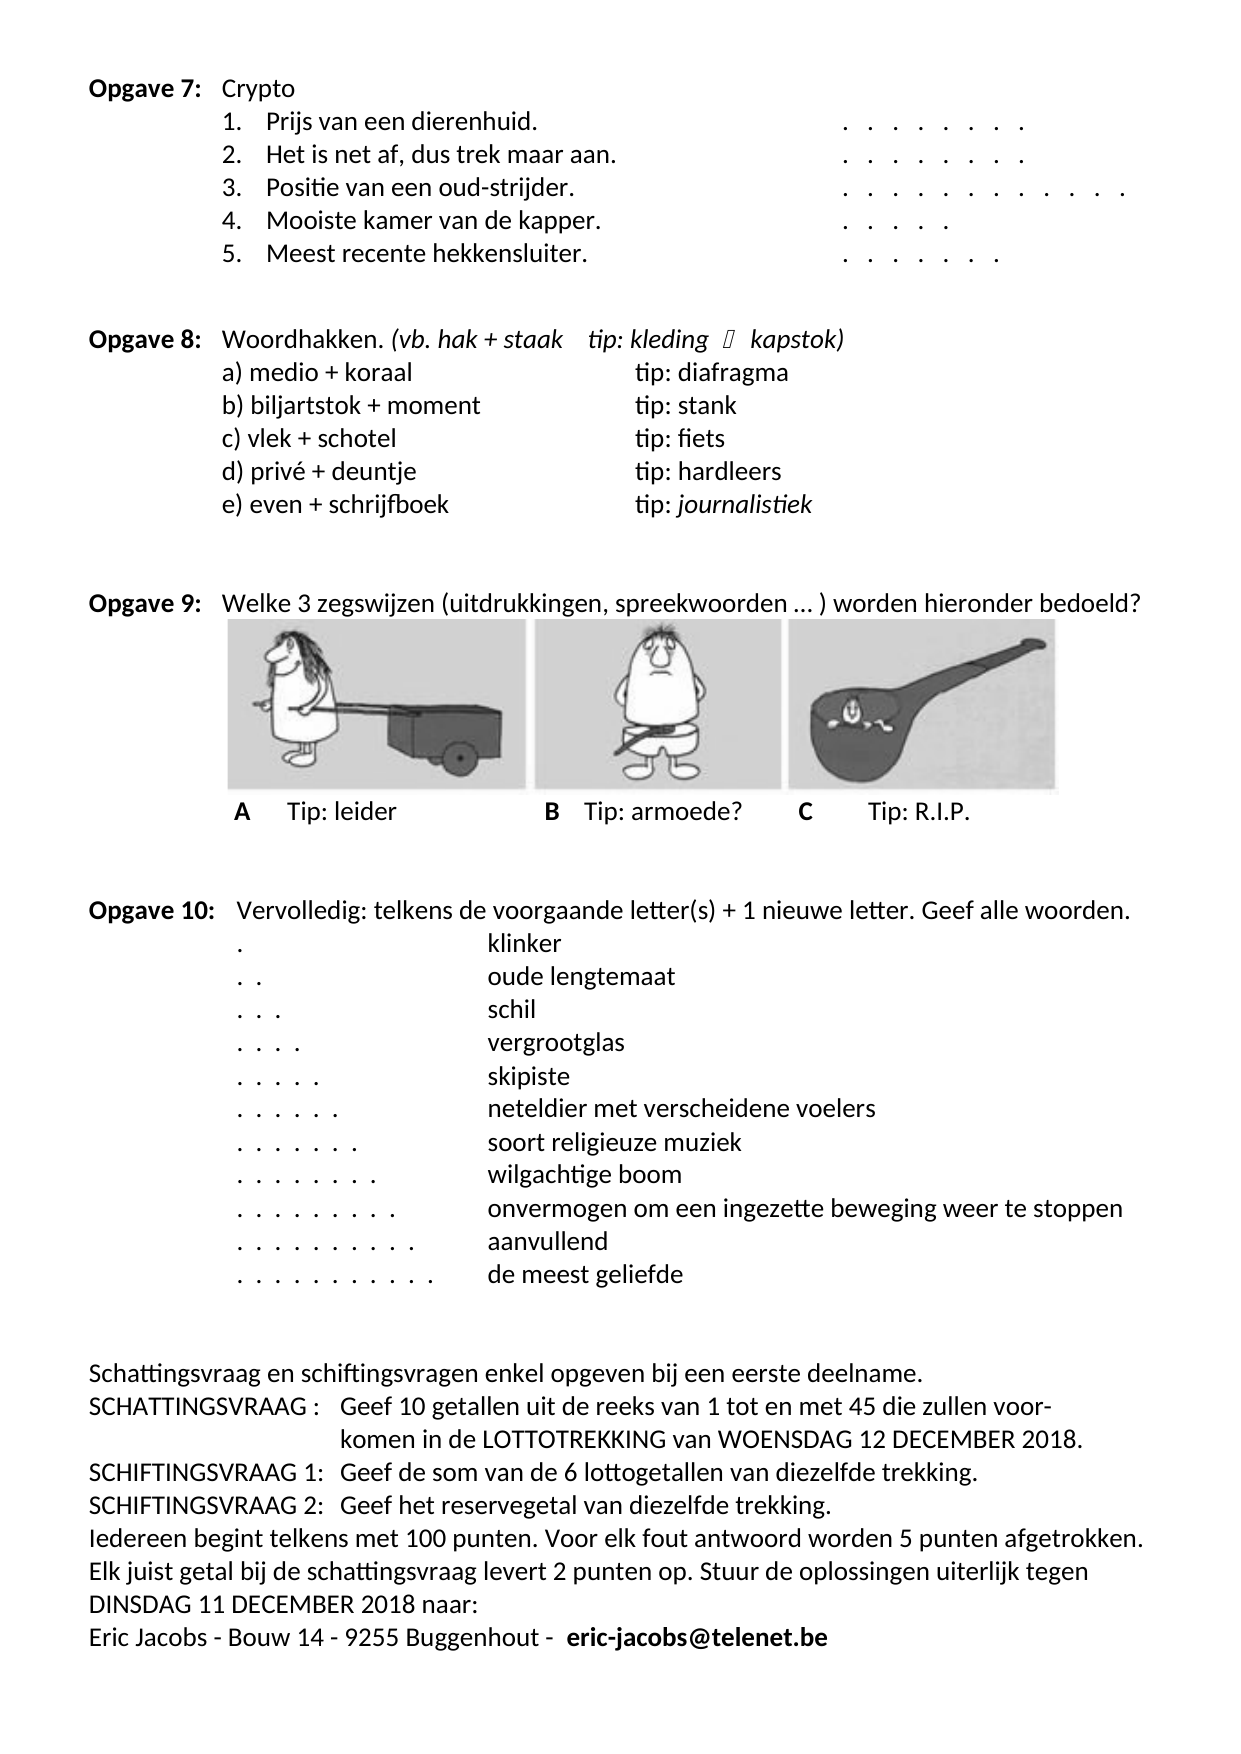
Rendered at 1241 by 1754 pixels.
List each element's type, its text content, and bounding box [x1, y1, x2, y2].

text Opgave 7: Crypto [89, 71, 1152, 104]
text . klinker [89, 927, 1152, 959]
text e) even + schrijfboek tip: journalistiek [89, 487, 1152, 520]
text 4. Mooiste kamer van de kapper. . . . . . [89, 203, 1152, 236]
text Iedereen begint telkens met 100 punten. Voor elk fout antwoord worden 5 punten afgetrokken. [89, 1521, 1152, 1554]
text SCHIFTINGSVRAAG 1: Geef de som van de 6 lottogetallen van diezelfde trekking. [89, 1455, 1152, 1488]
text Schattingsvraag en schiftingsvragen enkel opgeven bij een eerste deelname. [89, 1356, 1152, 1389]
text A Tip: leider B Tip: armoede? C Tip: R.I.P. [89, 794, 1152, 827]
text . . oude lengtemaat [89, 959, 1152, 993]
text . . . . . . . . . onvermogen om een ingezette beweging weer te stoppen [89, 1191, 1152, 1224]
text SCHIFTINGSVRAAG 2: Geef het reservegetal van diezelfde trekking. [89, 1488, 1152, 1521]
text Eric Jacobs - Bouw 14 - 9255 Buggenhout - eric-jacobs@telenet.be [89, 1620, 1152, 1653]
text Opgave 10: Vervolledig: telkens de voorgaande letter(s) + 1 nieuwe letter. Geef alle woorden. [89, 893, 1152, 927]
text . . . . . skipiste [89, 1059, 1152, 1092]
text 1. Prijs van een dierenhuid. . . . . . . . . [89, 104, 1152, 137]
text Opgave 9: Welke 3 zegswijzen (uitdrukkingen, spreekwoorden … ) worden hieronder bedoeld? [89, 586, 1152, 619]
picture [227, 619, 1059, 795]
text Opgave 8: Woordhakken. (vb. hak + staak tip: kleding kapstok) [89, 322, 1152, 355]
text c) vlek + schotel tip: fiets [89, 421, 1152, 454]
text . . . schil [89, 993, 1152, 1026]
text 3. Positie van een oud-strijder. . . . . . . . . . . . . [89, 170, 1152, 203]
text . . . . . . . soort religieuze muziek [89, 1125, 1152, 1158]
text . . . . . . . . wilgachtige boom [89, 1158, 1152, 1191]
text 5. Meest recente hekkensluiter. . . . . . . . [89, 236, 1152, 269]
text a) medio + koraal tip: diafragma [89, 355, 1152, 388]
text . . . . . . neteldier met verscheidene voelers [89, 1092, 1152, 1125]
text Elk juist getal bij de schattingsvraag levert 2 punten op. Stuur de oplossingen uiterlijk tegen DINSDAG 11 DECEMBER 2018 naar: [89, 1554, 1152, 1620]
text komen in de LOTTOTREKKING van WOENSDAG 12 DECEMBER 2018. [89, 1422, 1152, 1455]
text . . . . vergrootglas [89, 1026, 1152, 1059]
text . . . . . . . . . . . de meest geliefde [89, 1257, 1152, 1290]
text SCHATTINGSVRAAG : Geef 10 getallen uit de reeks van 1 tot en met 45 die zullen voor- [89, 1389, 1152, 1422]
text 2. Het is net af, dus trek maar aan. . . . . . . . . [89, 137, 1152, 170]
text d) privé + deuntje tip: hardleers [89, 454, 1152, 487]
text b) biljartstok + moment tip: stank [89, 388, 1152, 421]
text . . . . . . . . . . aanvullend [89, 1224, 1152, 1257]
